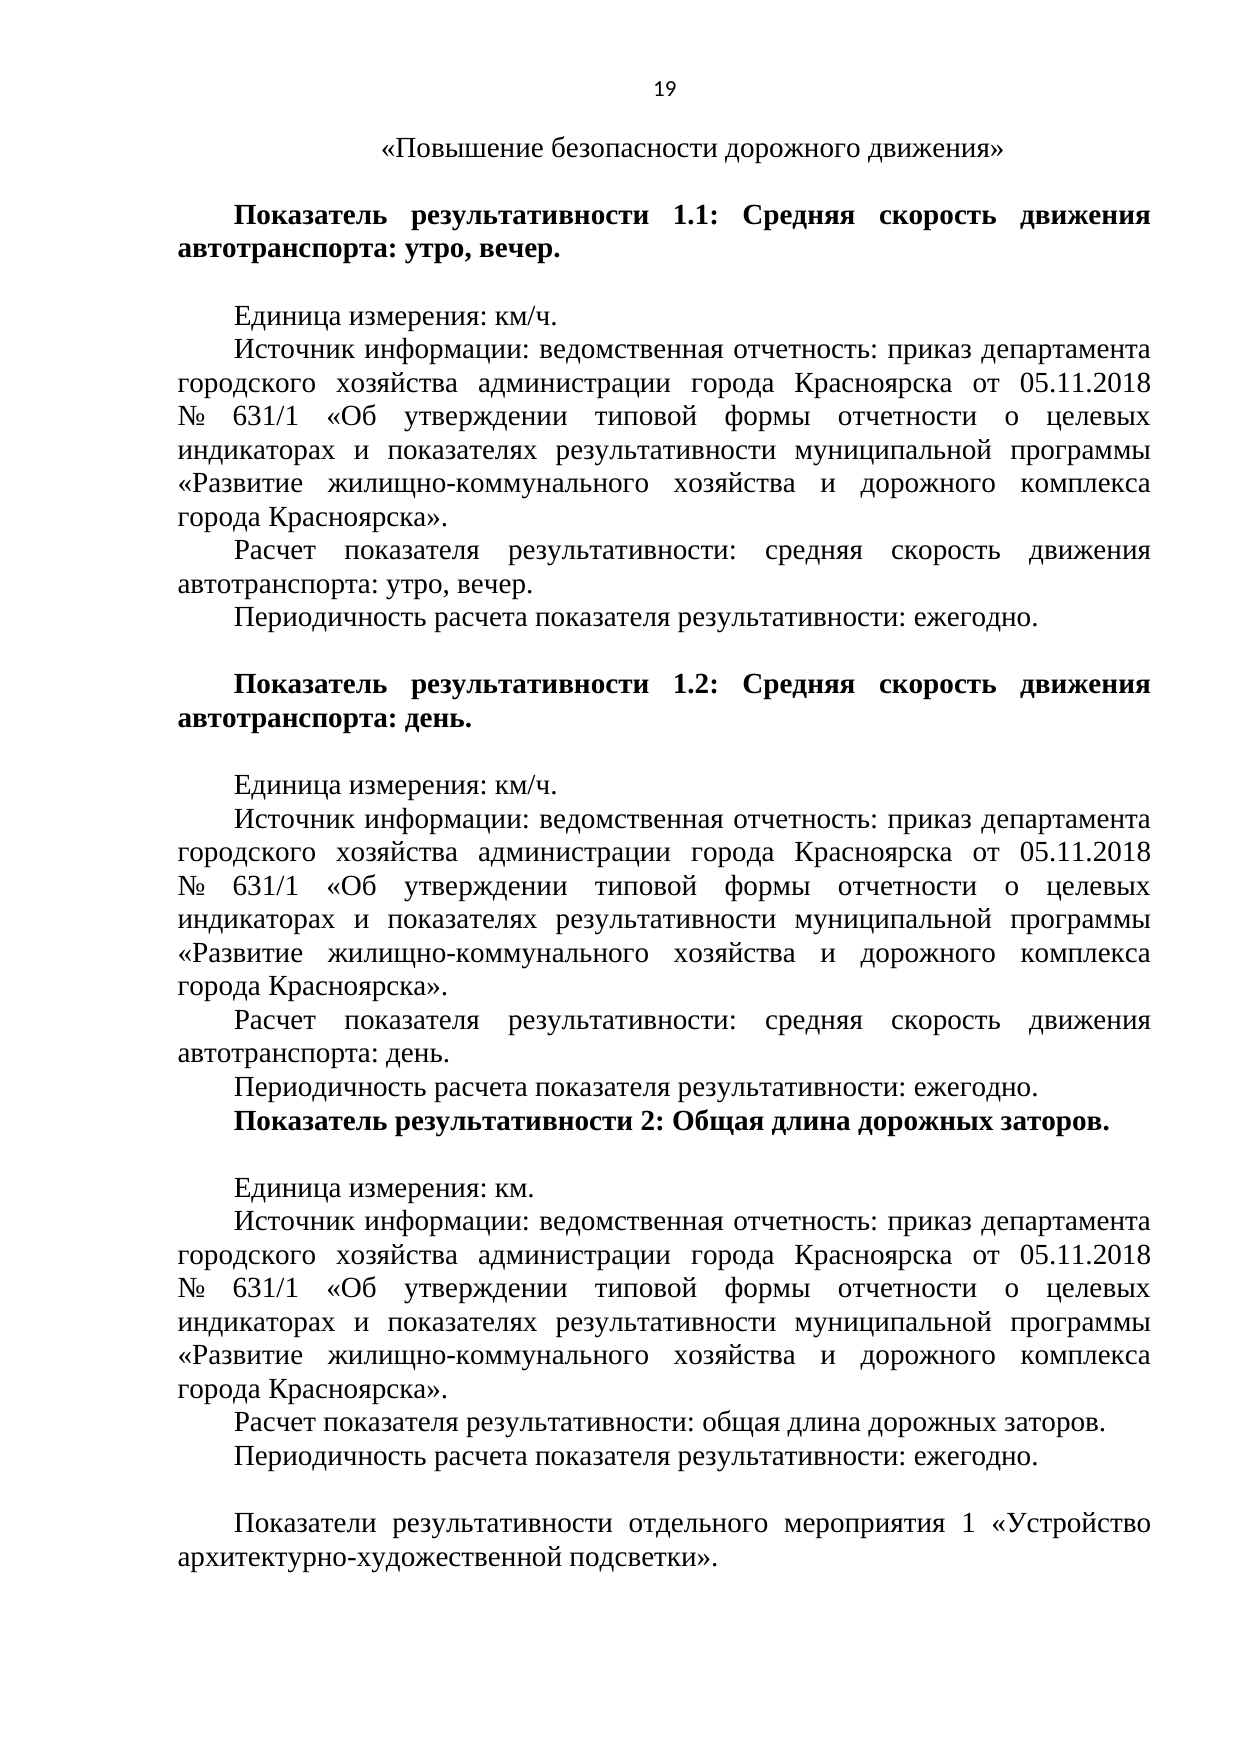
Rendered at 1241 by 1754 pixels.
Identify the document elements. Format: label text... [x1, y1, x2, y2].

text Периодичность расчета показателя результативности: ежегодно. [177, 1438, 1152, 1472]
text «Повышение безопасности дорожного движения» [177, 130, 1152, 163]
text Расчет показателя результативности: общая длина дорожных заторов. [177, 1404, 1152, 1438]
text Показатель результативности 1.1: Средняя скорость движения автотранспорта: утро, вечер. [177, 197, 1152, 264]
text Периодичность расчета показателя результативности: ежегодно. [177, 599, 1152, 633]
text Показатели результативности отдельного мероприятия 1 «Устройство архитектурно-художественной подсветки». [177, 1505, 1152, 1572]
text Источник информации: ведомственная отчетность: приказ департамента городского хозяйства администрации города Красноярска от 05.11.2018 № 631/1 «Об утверждении типовой формы отчетности о целевых индикаторах и показателях результативности муниципальной программы «Развитие жилищно-коммунального хозяйства и дорожного комплекса города Красноярска». [177, 1203, 1152, 1404]
text Источник информации: ведомственная отчетность: приказ департамента городского хозяйства администрации города Красноярска от 05.11.2018 № 631/1 «Об утверждении типовой формы отчетности о целевых индикаторах и показателях результативности муниципальной программы «Развитие жилищно-коммунального хозяйства и дорожного комплекса города Красноярска». [177, 331, 1152, 532]
text Периодичность расчета показателя результативности: ежегодно. [177, 1069, 1152, 1103]
text Единица измерения: км/ч. [177, 298, 1152, 331]
text Расчет показателя результативности: средняя скорость движения автотранспорта: утро, вечер. [177, 532, 1152, 599]
text Источник информации: ведомственная отчетность: приказ департамента городского хозяйства администрации города Красноярска от 05.11.2018 № 631/1 «Об утверждении типовой формы отчетности о целевых индикаторах и показателях результативности муниципальной программы «Развитие жилищно-коммунального хозяйства и дорожного комплекса города Красноярска». [177, 801, 1152, 1002]
text Единица измерения: км. [177, 1170, 1152, 1203]
text Единица измерения: км/ч. [177, 767, 1152, 801]
text Показатель результативности 2: Общая длина дорожных заторов. [177, 1103, 1152, 1136]
text Расчет показателя результативности: средняя скорость движения автотранспорта: день. [177, 1002, 1152, 1069]
text Показатель результативности 1.2: Средняя скорость движения автотранспорта: день. [177, 667, 1152, 734]
